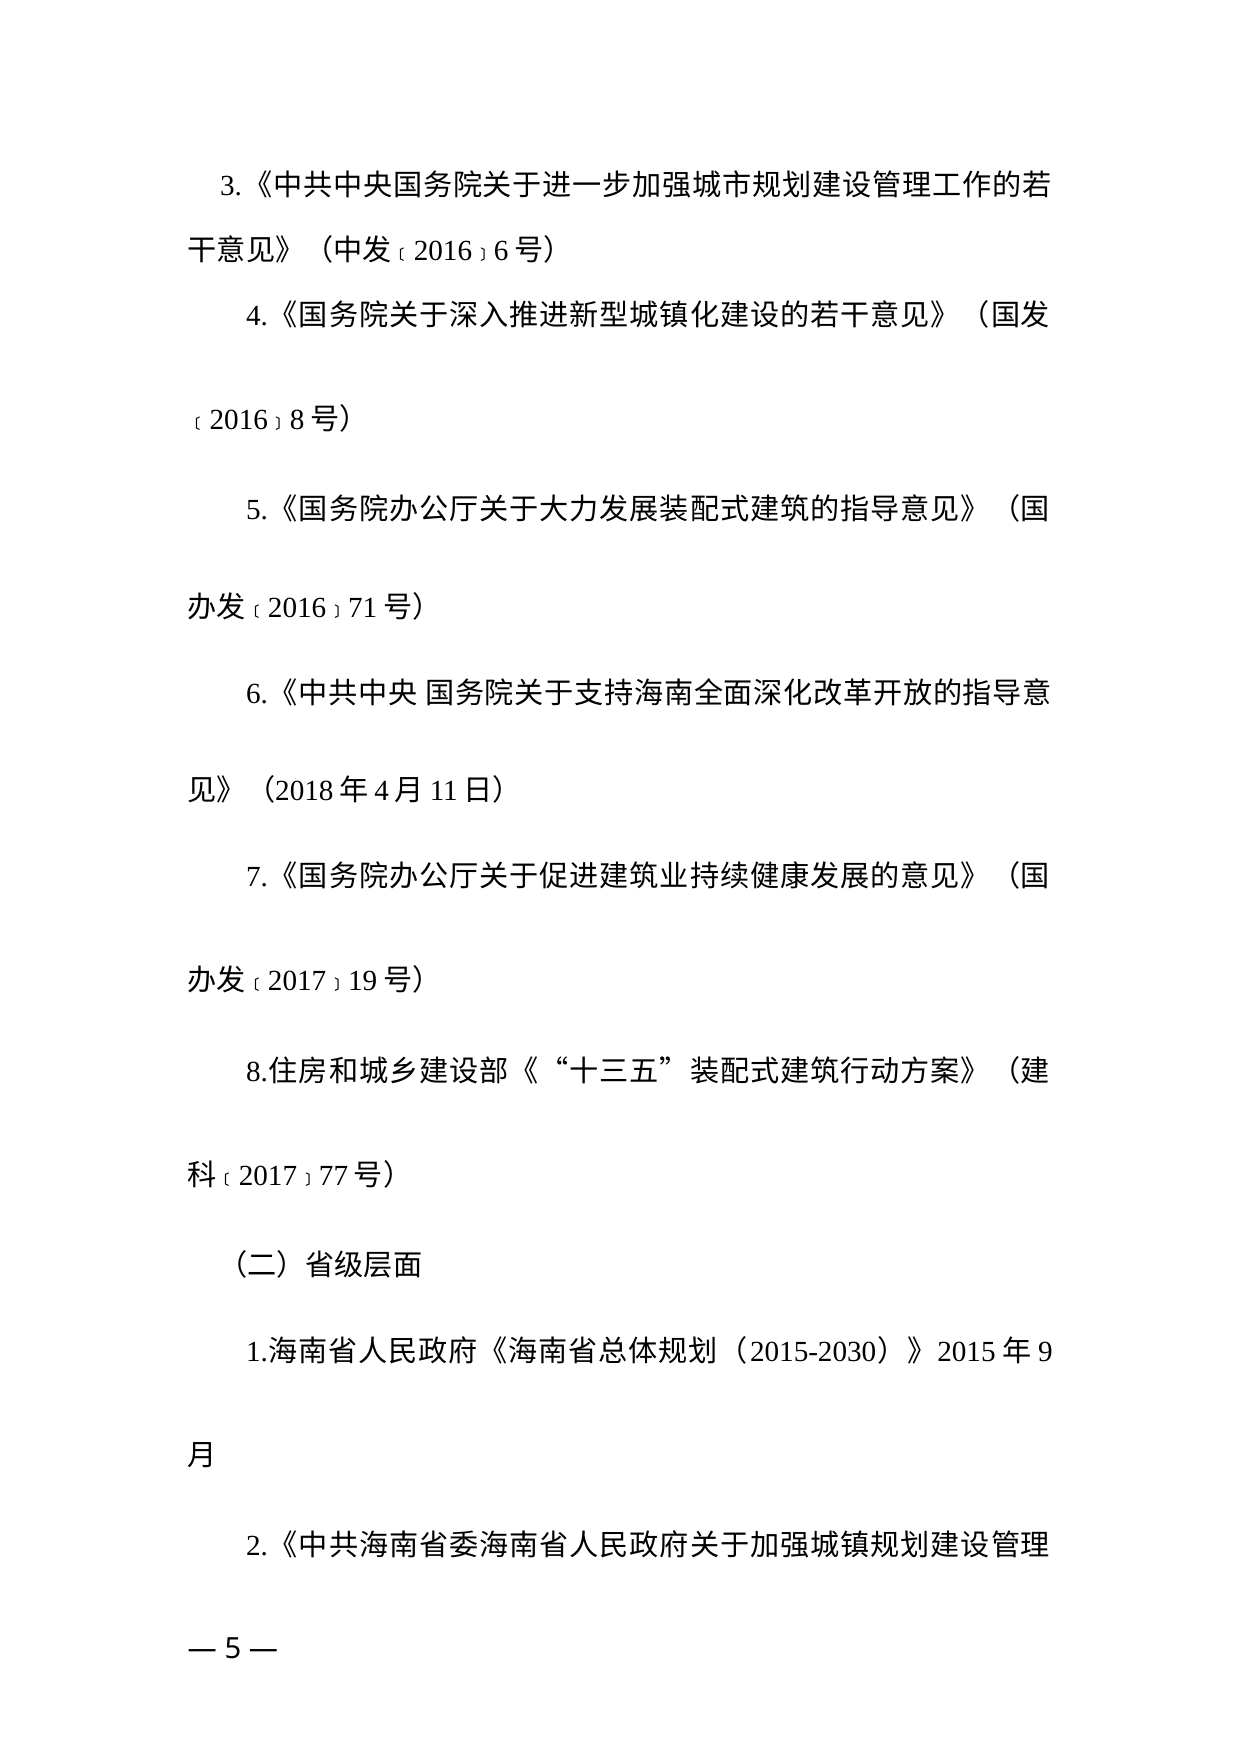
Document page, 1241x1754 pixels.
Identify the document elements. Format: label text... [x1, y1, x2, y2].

text 4.《国务院关于深入推进新型城镇化建设的若干意见》（国发﹝2016﹞8号） [187, 280, 1053, 449]
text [187, 1511, 1053, 1576]
text 7.《国务院办公厅关于促进建筑业持续健康发展的意见》（国办发﹝2017﹞19号） [187, 842, 1053, 1011]
text 5.《国务院办公厅关于大力发展装配式建筑的指导意见》（国办发﹝2016﹞71号） [187, 474, 1053, 637]
text 3.《中共中央国务院关于进一步加强城市规划建设管理工作的若干意见》（中发﹝2016﹞6号） [187, 150, 1053, 280]
text 6.《中共中央 国务院关于支持海南全面深化改革开放的指导意见》（2018年4月11日） [187, 658, 1053, 820]
text 1.海南省人民政府《海南省总体规划（2015-2030）》2015年9月 [187, 1316, 1053, 1485]
text 8.住房和城乡建设部《“十三五”装配式建筑行动方案》（建科﹝2017﹞77号） [187, 1036, 1053, 1205]
text （二）省级层面 [187, 1230, 1053, 1295]
